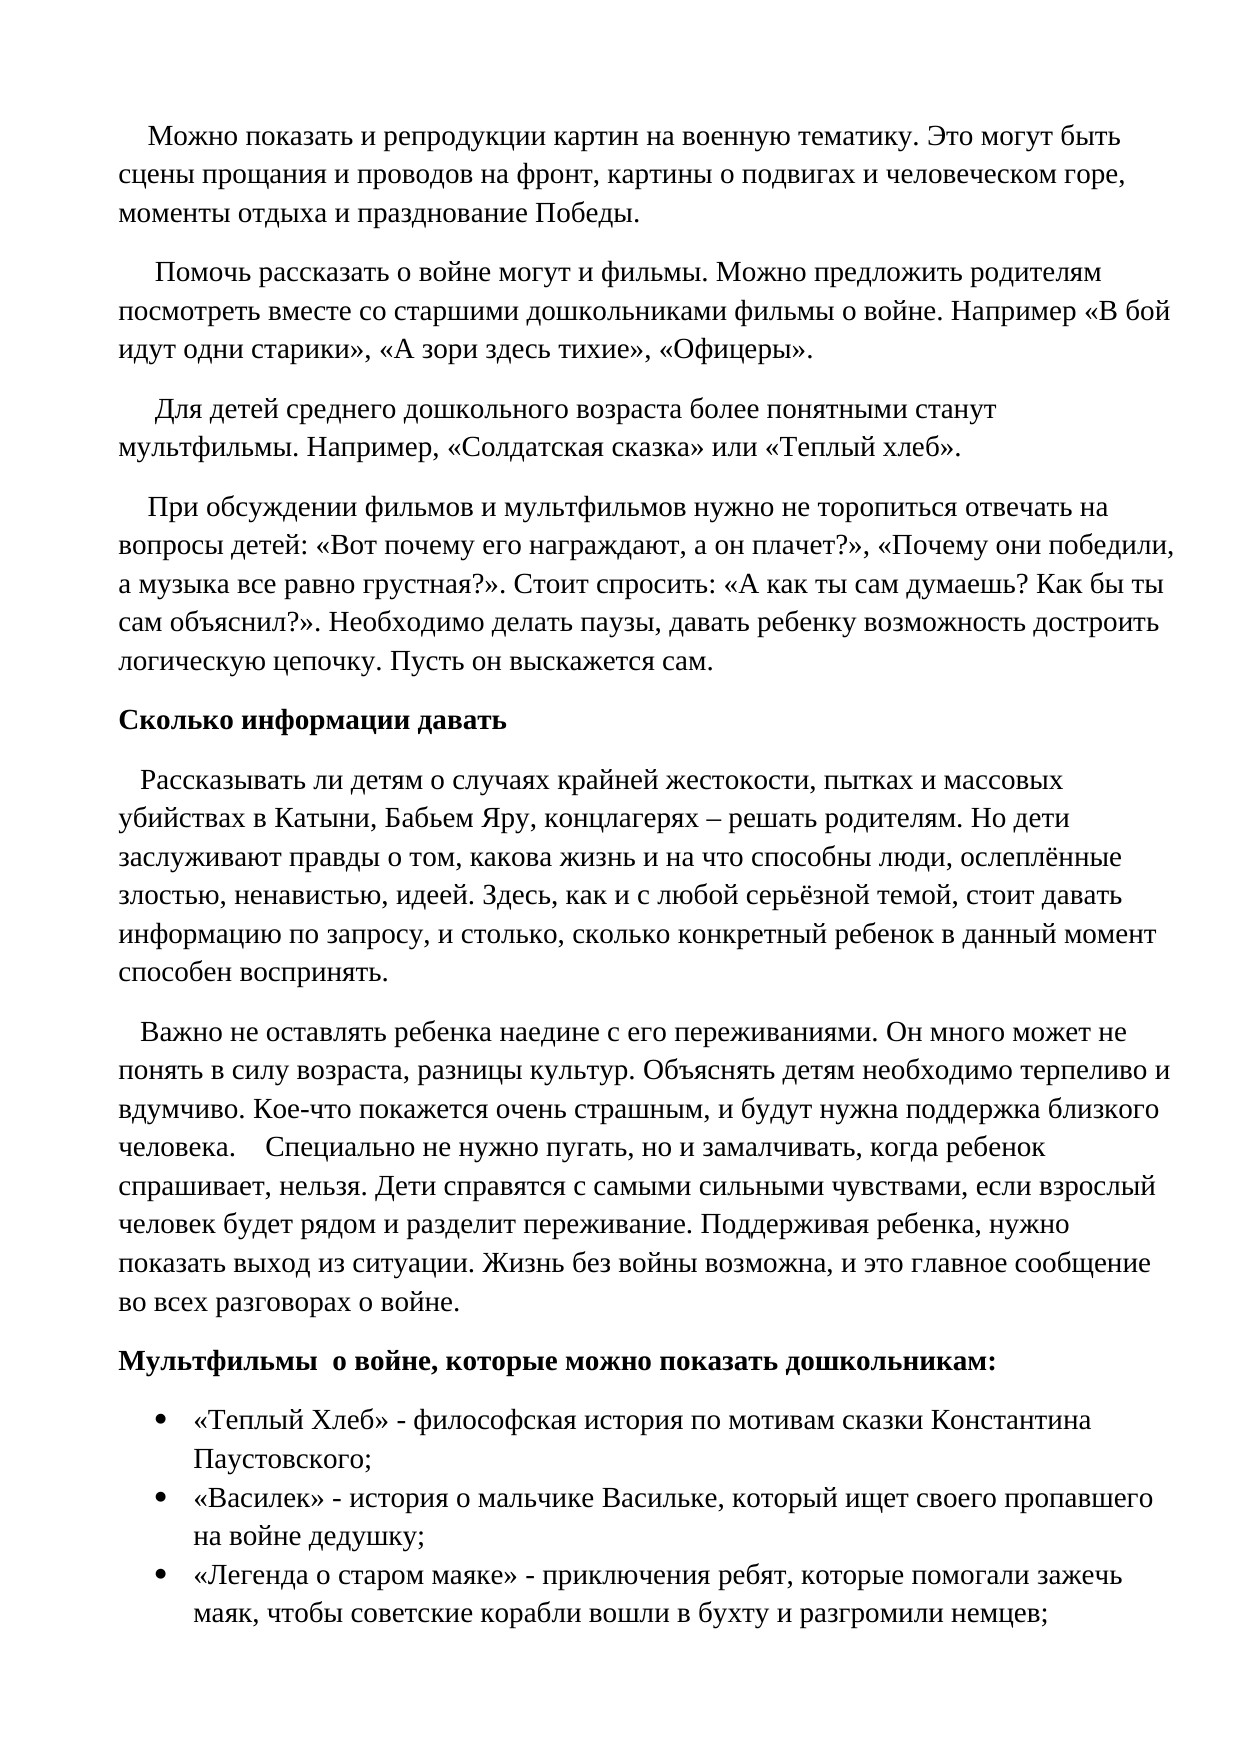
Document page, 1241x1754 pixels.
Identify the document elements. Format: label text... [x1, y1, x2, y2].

list «Теплый Хлеб» - философская история по мотивам сказки Константина Паустовского; [156, 1402, 1181, 1475]
text При обсуждении фильмов и мультфильмов нужно не торопиться отвечать на вопросы детей: «Вот почему его награждают, а он плачет?», «Почему они победили, а музыка все равно грустная?». Стоит спросить: «А как ты сам думаешь? Как бы ты сам объяснил?». Необходимо делать паузы, давать ребенку возможность достроить логическую цепочку. Пусть он выскажется сам. [118, 489, 1181, 677]
list «Василек» - история о мальчике Васильке, который ищет своего пропавшего на войне дедушку; [156, 1480, 1181, 1552]
text Мультфильмы о войне, которые можно показать дошкольникам: [118, 1343, 1181, 1377]
text Помочь рассказать о войне могут и фильмы. Можно предложить родителям посмотреть вместе со старшими дошкольниками фильмы о войне. Например «В бой идут одни старики», «А зори здесь тихие», «Офицеры». [118, 254, 1181, 365]
list «Легенда о старом маяке» - приключения ребят, которые помогали зажечь маяк, чтобы советские корабли вошли в бухту и разгромили немцев; [156, 1557, 1181, 1629]
text Важно не оставлять ребенка наедине с его переживаниями. Он много может не понять в силу возраста, разницы культур. Объяснять детям необходимо терпеливо и вдумчиво. Кое-что покажется очень страшным, и будут нужна поддержка близкого человека. Специально не нужно пугать, но и замалчивать, когда ребенок спрашивает, нельзя. Дети справятся с самыми сильными чувствами, если взрослый человек будет рядом и разделит переживание. Поддерживая ребенка, нужно показать выход из ситуации. Жизнь без войны возможна, и это главное сообщение во всех разговорах о войне. [118, 1014, 1181, 1317]
text Рассказывать ли детям о случаях крайней жестокости, пытках и массовых убийствах в Катыни, Бабьем Яру, концлагерях – решать родителям. Но дети заслуживают правды о том, какова жизнь и на что способны люди, ослеплённые злостью, ненавистью, идеей. Здесь, как и с любой серьёзной темой, стоит давать информацию по запросу, и столько, сколько конкретный ребенок в данный момент способен воспринять. [118, 762, 1181, 988]
text Для детей среднего дошкольного возраста более понятными станут мультфильмы. Например, «Солдатская сказка» или «Теплый хлеб». [118, 391, 1181, 463]
text Сколько информации давать [118, 702, 1181, 736]
text Можно показать и репродукции картин на военную тематику. Это могут быть сцены прощания и проводов на фронт, картины о подвигах и человеческом горе, моменты отдыха и празднование Победы. [118, 118, 1181, 229]
